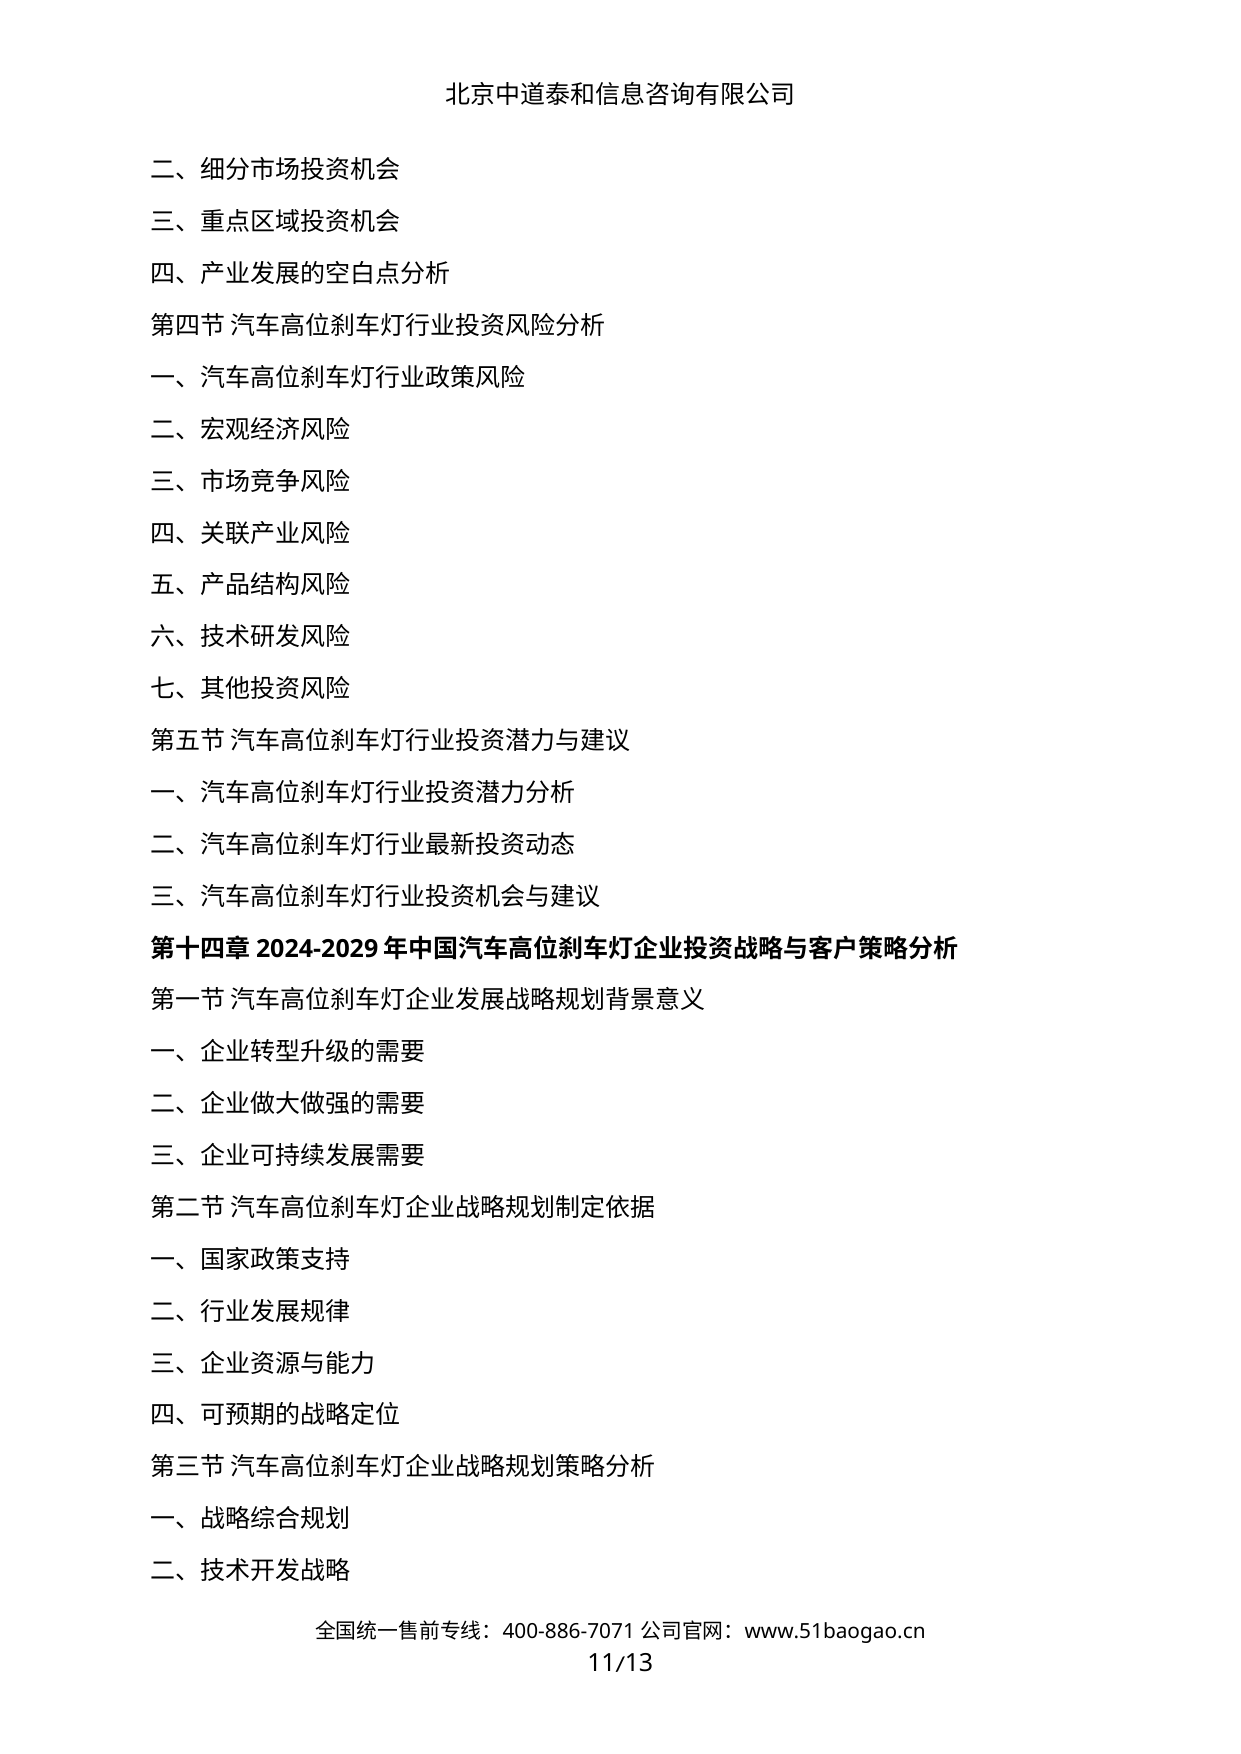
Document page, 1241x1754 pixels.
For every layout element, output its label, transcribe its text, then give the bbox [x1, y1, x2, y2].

text 一、战略综合规划 [150, 1499, 1090, 1535]
text 二、细分市场投资机会 [150, 150, 1090, 186]
text 四、关联产业风险 [150, 513, 1090, 549]
text 二、企业做大做强的需要 [150, 1084, 1090, 1120]
text 六、技术研发风险 [150, 617, 1090, 653]
text 三、汽车高位刹车灯行业投资机会与建议 [150, 876, 1090, 912]
text 三、企业可持续发展需要 [150, 1136, 1090, 1172]
text 第五节 汽车高位刹车灯行业投资潜力与建议 [150, 721, 1090, 757]
text 四、产业发展的空白点分析 [150, 254, 1090, 290]
text 一、国家政策支持 [150, 1239, 1090, 1276]
text 一、汽车高位刹车灯行业政策风险 [150, 357, 1090, 394]
text 一、企业转型升级的需要 [150, 1032, 1090, 1068]
text 二、宏观经济风险 [150, 409, 1090, 446]
text 一、汽车高位刹车灯行业投资潜力分析 [150, 772, 1090, 809]
text 三、企业资源与能力 [150, 1343, 1090, 1379]
text 四、可预期的战略定位 [150, 1395, 1090, 1431]
text 第四节 汽车高位刹车灯行业投资风险分析 [150, 306, 1090, 342]
text 二、行业发展规律 [150, 1291, 1090, 1327]
text 三、市场竞争风险 [150, 461, 1090, 497]
text 第一节 汽车高位刹车灯企业发展战略规划背景意义 [150, 980, 1090, 1016]
text 五、产品结构风险 [150, 565, 1090, 601]
text 第十四章 2024-2029年中国汽车高位刹车灯企业投资战略与客户策略分析 [150, 928, 1090, 964]
text 三、重点区域投资机会 [150, 202, 1090, 238]
text 二、技术开发战略 [150, 1551, 1090, 1587]
text 第三节 汽车高位刹车灯企业战略规划策略分析 [150, 1447, 1090, 1483]
text 七、其他投资风险 [150, 669, 1090, 705]
text 二、汽车高位刹车灯行业最新投资动态 [150, 824, 1090, 861]
text 第二节 汽车高位刹车灯企业战略规划制定依据 [150, 1187, 1090, 1224]
